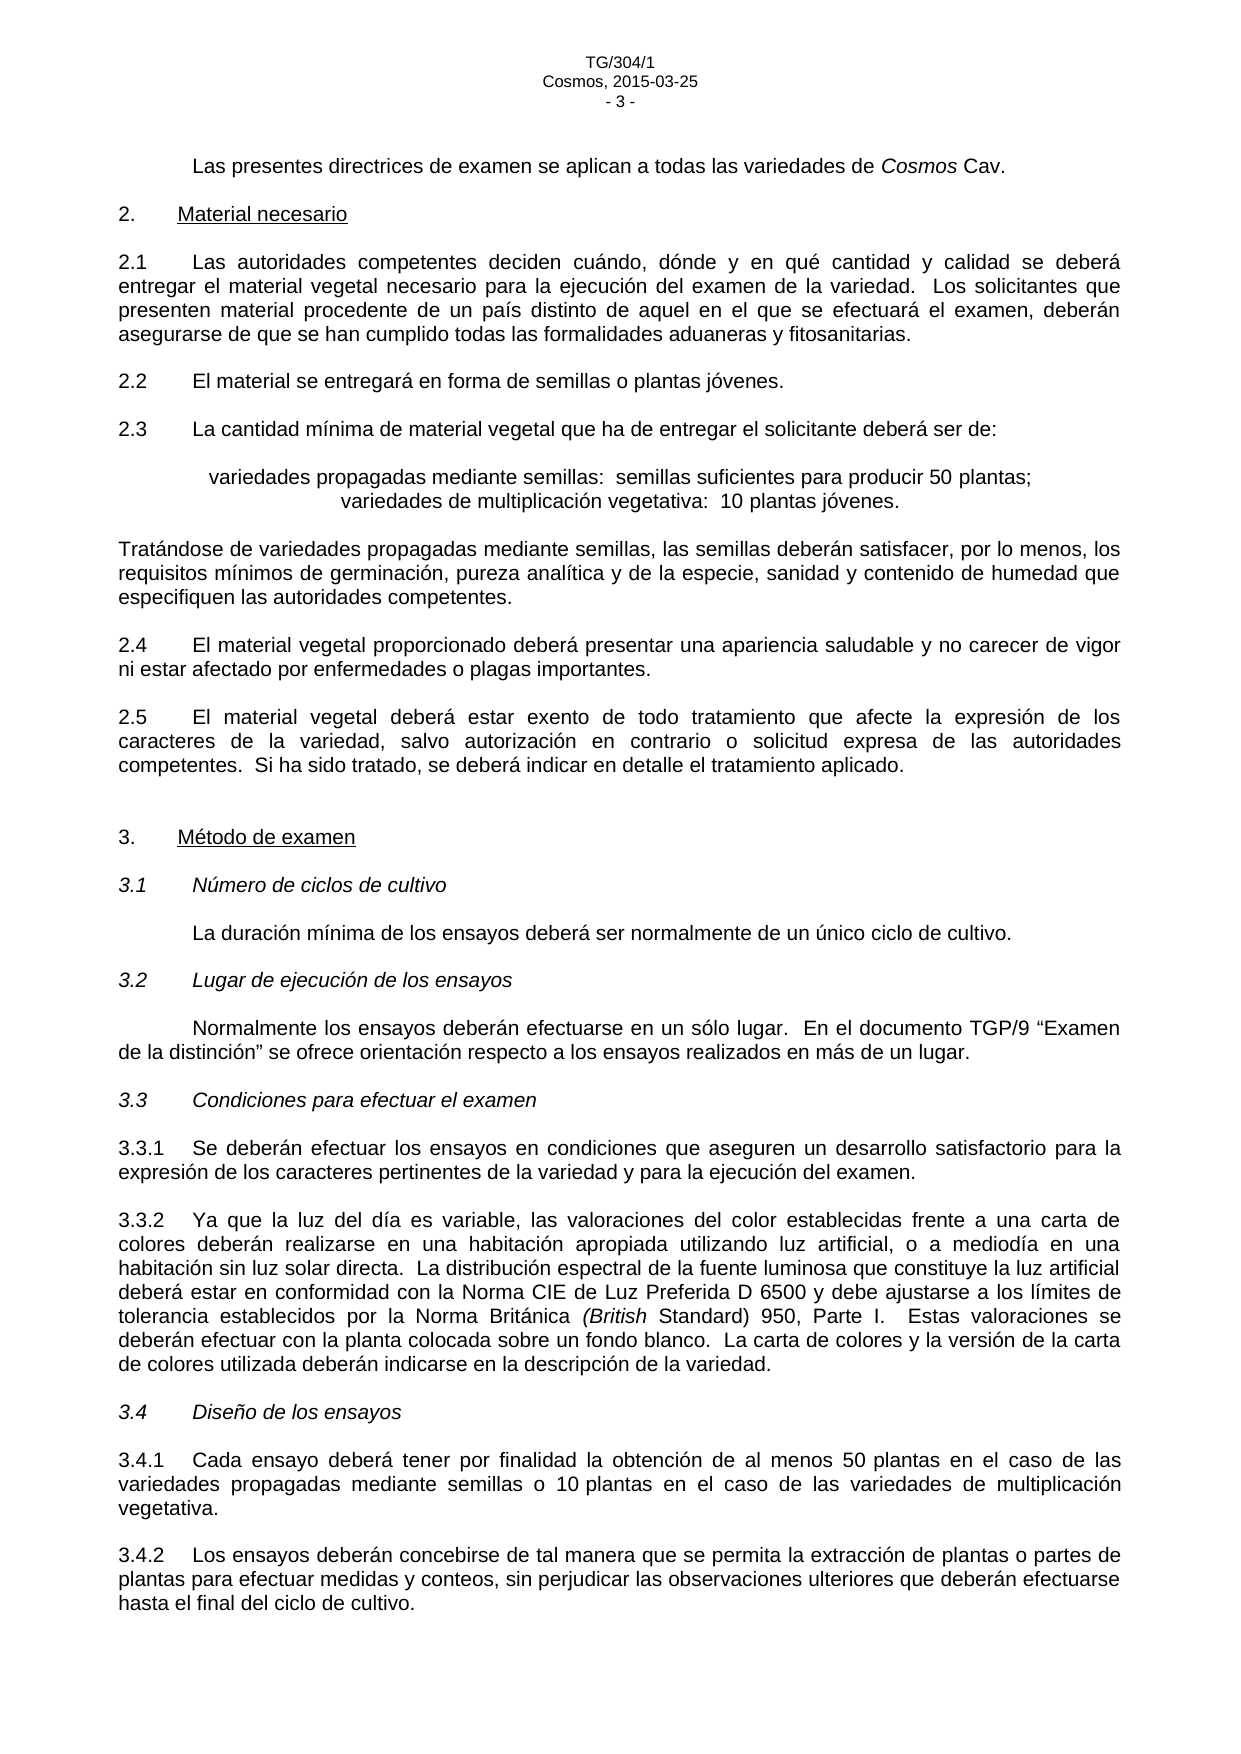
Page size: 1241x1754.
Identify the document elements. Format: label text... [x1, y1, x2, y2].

subtitle 3.3 Condiciones para efectuar el examen [118, 1088, 1122, 1112]
text 2.1 Las autoridades competentes deciden cuándo, dónde y en qué cantidad y calidad se deberá entregar el material vegetal necesario para la ejecución del examen de la variedad. Los solicitantes que presenten material procedente de un país distinto de aquel en el que se efectuará el examen, deberán asegurarse de que se han cumplido todas las formalidades aduaneras y fitosanitarias. [118, 249, 1122, 345]
text 3.3.1 Se deberán efectuar los ensayos en condiciones que aseguren un desarrollo satisfactorio para la expresión de los caracteres pertinentes de la variedad y para la ejecución del examen. [118, 1136, 1122, 1184]
text variedades propagadas mediante semillas: semillas suficientes para producir 50 plantas; [118, 465, 1122, 489]
text variedades de multiplicación vegetativa: 10 plantas jóvenes. [118, 489, 1122, 513]
text Normalmente los ensayos deberán efectuarse en un sólo lugar. En el documento TGP/9 “Examen de la distinción” se ofrece orientación respecto a los ensayos realizados en más de un lugar. [118, 1016, 1122, 1064]
text 3.4.1 Cada ensayo deberá tener por finalidad la obtención de al menos 50 plantas en el caso de las variedades propagadas mediante semillas o 10 plantas en el caso de las variedades de multiplicación vegetativa. [118, 1447, 1122, 1519]
subtitle Método de examen [118, 824, 1122, 848]
text Tratándose de variedades propagadas mediante semillas, las semillas deberán satisfacer, por lo menos, los requisitos mínimos de germinación, pureza analítica y de la especie, sanidad y contenido de humedad que especifiquen las autoridades competentes. [118, 537, 1122, 609]
text 2.4 El material vegetal proporcionado deberá presentar una apariencia saludable y no carecer de vigor ni estar afectado por enfermedades o plagas importantes. [118, 633, 1122, 681]
subtitle Material necesario [118, 202, 1122, 226]
subtitle 3.1 Número de ciclos de cultivo [118, 872, 1122, 896]
text Las presentes directrices de examen se aplican a todas las variedades de Cosmos Cav. [118, 154, 1122, 178]
subtitle 3.2 Lugar de ejecución de los ensayos [118, 968, 1122, 992]
text La duración mínima de los ensayos deberá ser normalmente de un único ciclo de cultivo. [118, 920, 1122, 944]
text 2.3 La cantidad mínima de material vegetal que ha de entregar el solicitante deberá ser de: [118, 417, 1122, 441]
text 2.2 El material se entregará en forma de semillas o plantas jóvenes. [118, 369, 1122, 393]
text 2.5 El material vegetal deberá estar exento de todo tratamiento que afecte la expresión de los caracteres de la variedad, salvo autorización en contrario o solicitud expresa de las autoridades competentes. Si ha sido tratado, se deberá indicar en detalle el tratamiento aplicado. [118, 705, 1122, 777]
text 3.4.2 Los ensayos deberán concebirse de tal manera que se permita la extracción de plantas o partes de plantas para efectuar medidas y conteos, sin perjudicar las observaciones ulteriores que deberán efectuarse hasta el final del ciclo de cultivo. [118, 1543, 1122, 1615]
subtitle 3.4 Diseño de los ensayos [118, 1399, 1122, 1423]
text 3.3.2 Ya que la luz del día es variable, las valoraciones del color establecidas frente a una carta de colores deberán realizarse en una habitación apropiada utilizando luz artificial, o a mediodía en una habitación sin luz solar directa. La distribución espectral de la fuente luminosa que constituye la luz artificial deberá estar en conformidad con la Norma CIE de Luz Preferida D 6500 y debe ajustarse a los límites de tolerancia establecidos por la Norma Británica (British Standard) 950, Parte I. Estas valoraciones se deberán efectuar con la planta colocada sobre un fondo blanco. La carta de colores y la versión de la carta de colores utilizada deberán indicarse en la descripción de la variedad. [118, 1208, 1122, 1376]
